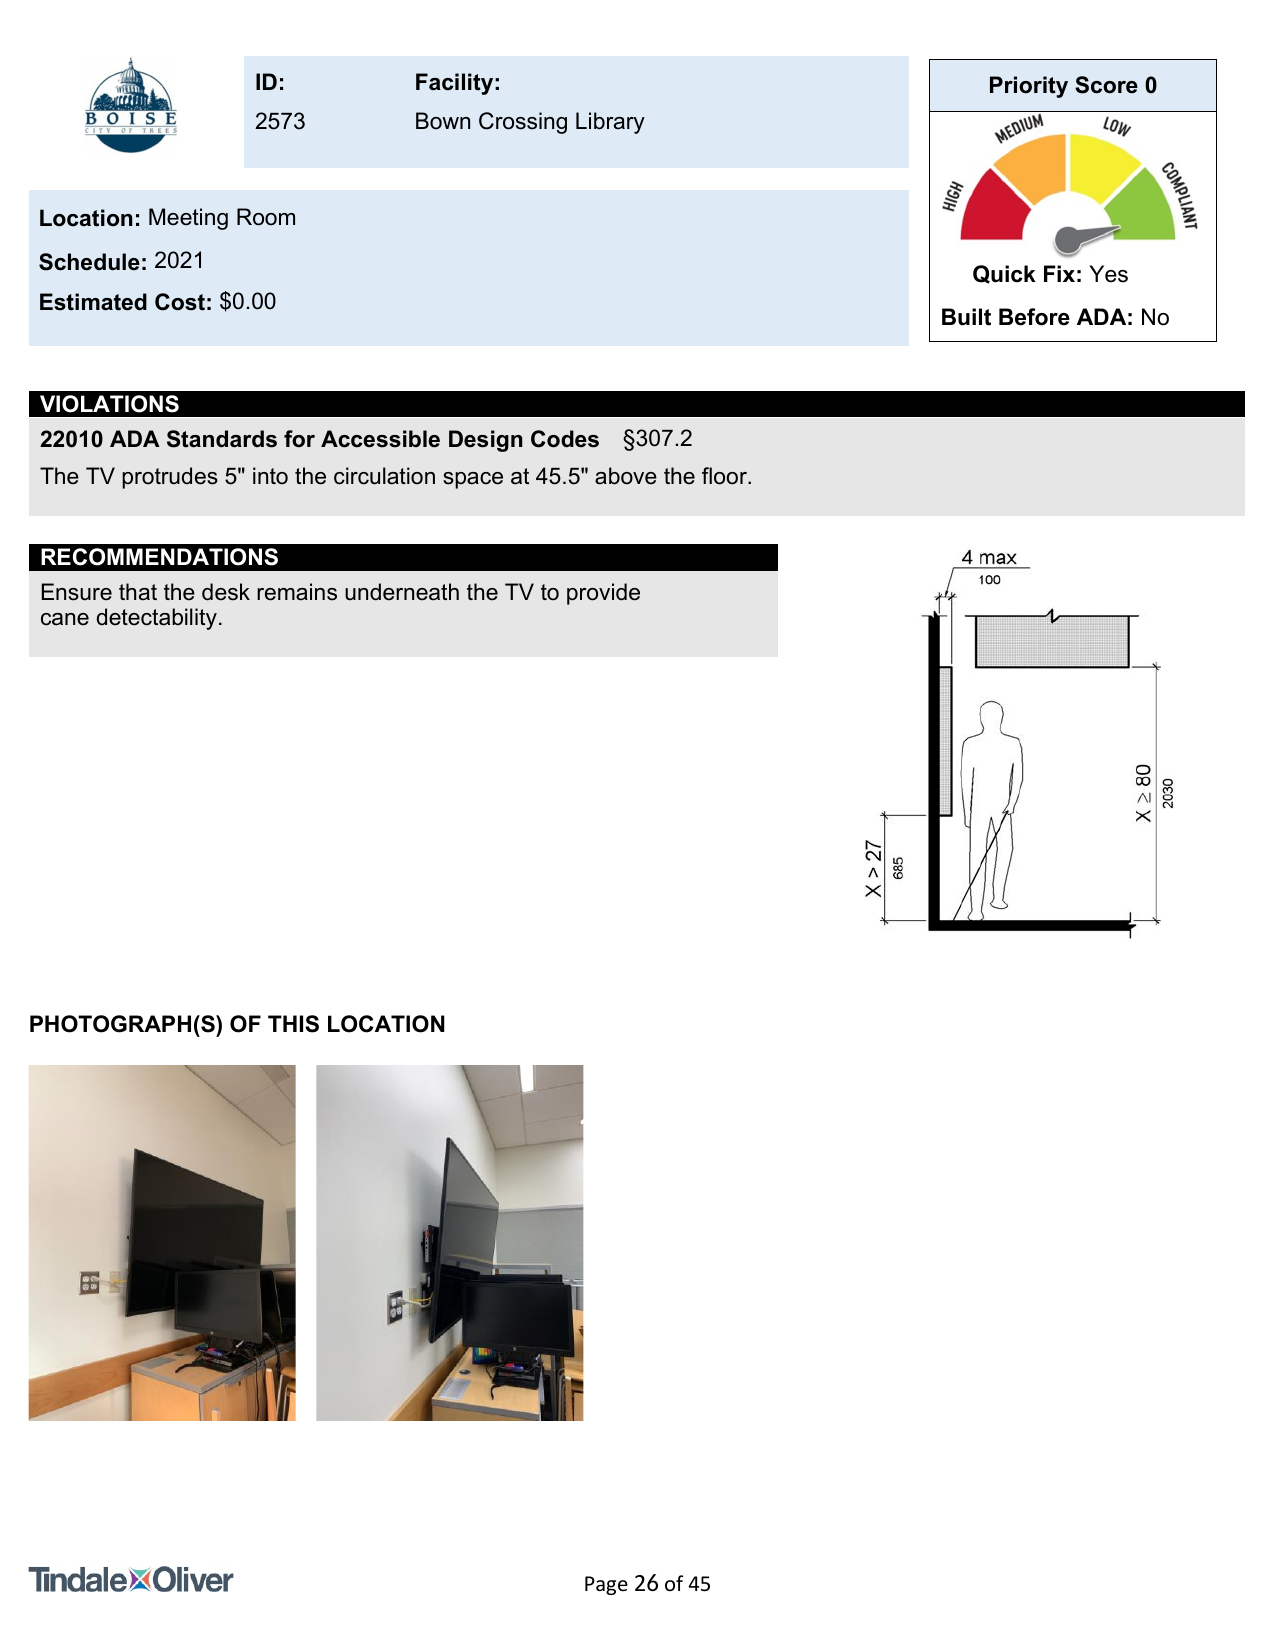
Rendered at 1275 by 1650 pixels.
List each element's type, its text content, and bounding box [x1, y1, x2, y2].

table_cell Ensure that the desk remains underneath the TV to provide cane detectability. [29, 571, 778, 657]
table_header [29, 56, 243, 168]
picture [938, 112, 1201, 261]
picture [84, 56, 178, 154]
table_header VIOLATIONS [29, 391, 1245, 417]
picture [28, 1566, 234, 1592]
table_header Facility: Bown Crossing Library [403, 56, 909, 168]
table_cell Quick Fix: Yes Built Before ADA: No [930, 112, 1216, 341]
table_header RECOMMENDATIONS [29, 544, 778, 571]
table_cell 22010 ADA Standards for Accessible Design Codes §307.2 The TV protrudes 5" into the circulation space at 45.5" above the floor. [29, 418, 1245, 516]
picture [28, 1065, 296, 1421]
table_header Priority Score 0 [930, 60, 1216, 111]
picture [316, 1065, 584, 1421]
subtitle PHOTOGRAPH(S) OF THIS LOCATION [28, 1011, 1246, 1037]
table_header ID: 2573 [244, 56, 403, 168]
picture [864, 544, 1176, 939]
table_header Location: Meeting Room Schedule: 2021 Estimated Cost: $0.00 [29, 190, 909, 346]
